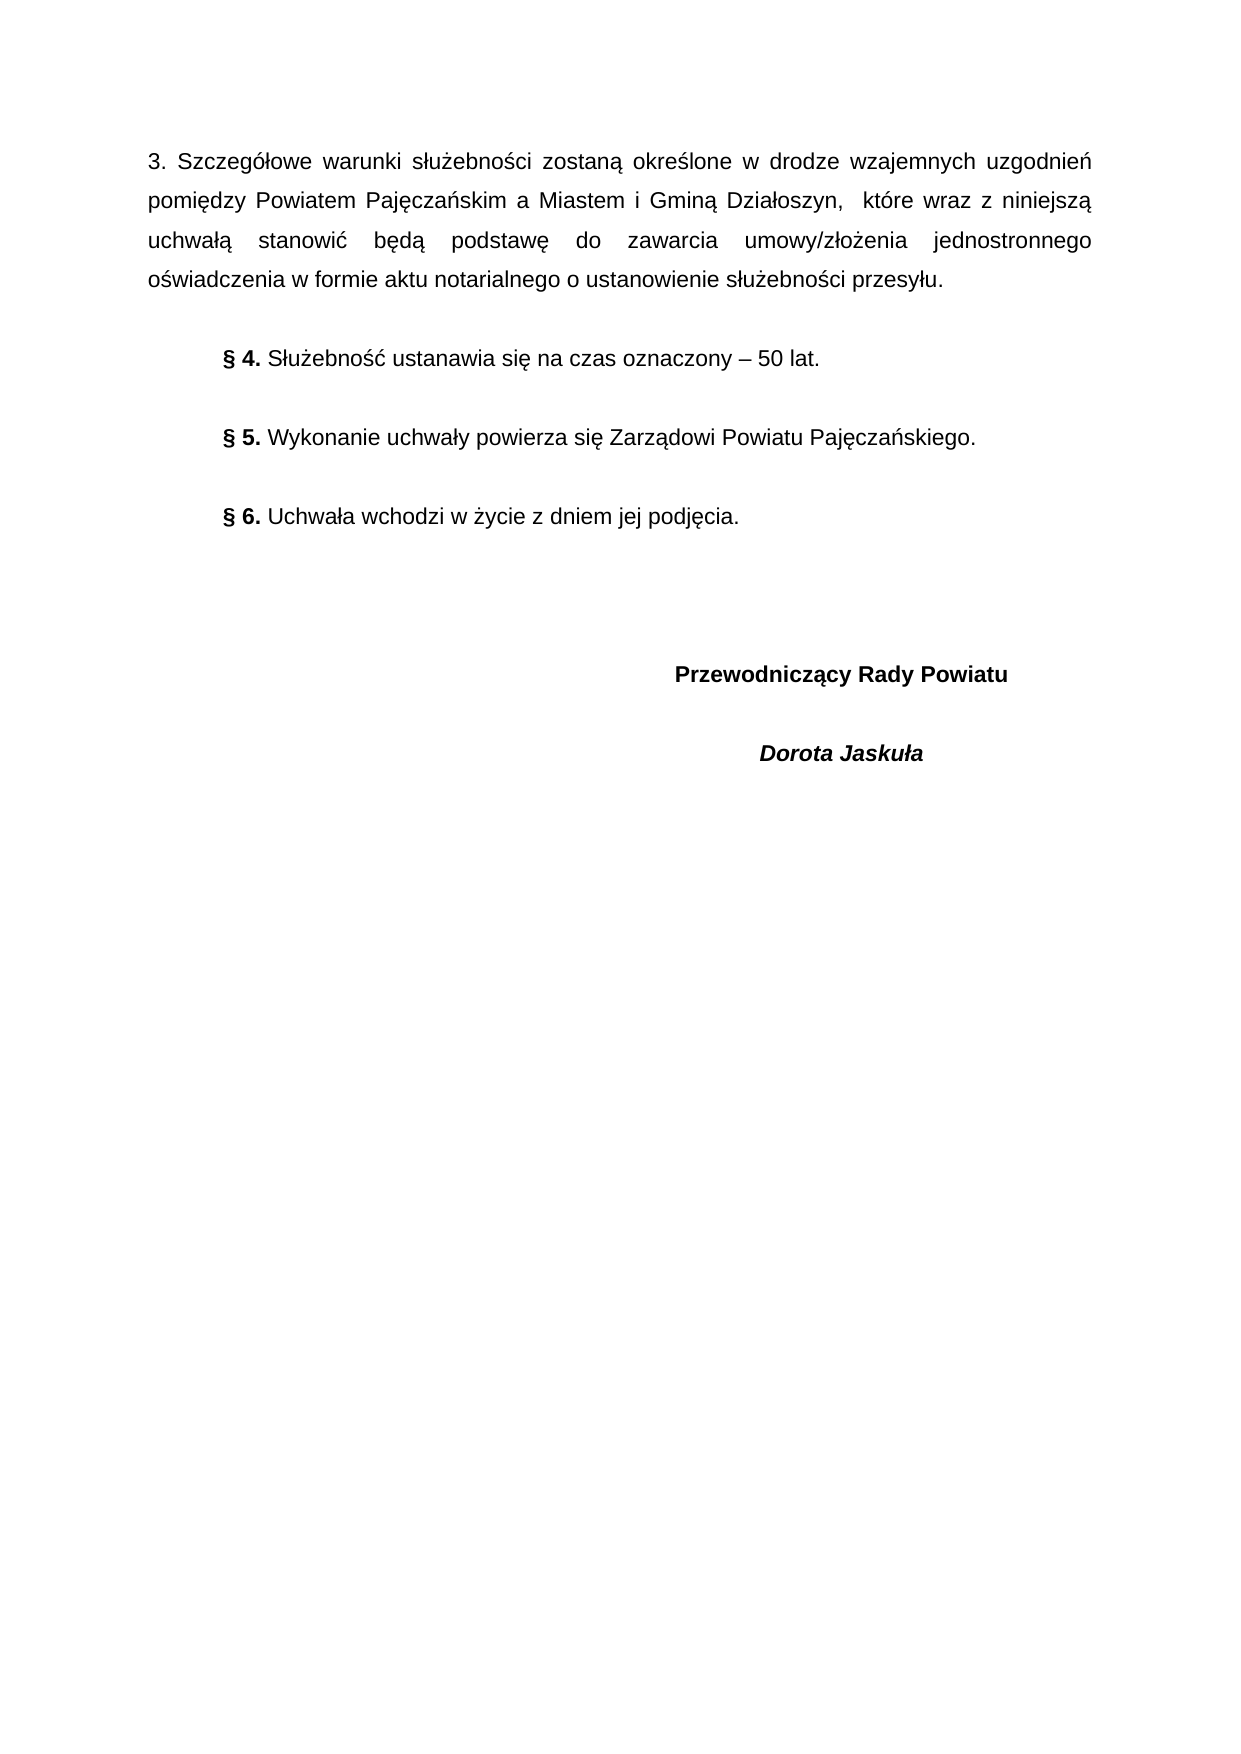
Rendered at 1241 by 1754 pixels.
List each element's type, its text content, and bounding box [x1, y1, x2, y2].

text Przewodniczący Rady Powiatu [590, 661, 1093, 687]
text Dorota Jaskuła [590, 740, 1093, 766]
text § 6. Uchwała wchodzi w życie z dniem jej podjęcia. [148, 503, 1093, 529]
text 3. Szczegółowe warunki służebności zostaną określone w drodze wzajemnych uzgodnień pomiędzy Powiatem Pajęczańskim a Miastem i Gminą Działoszyn, które wraz z niniejszą uchwałą stanowić będą podstawę do zawarcia umowy/złożenia jednostronnego oświadczenia w formie aktu notarialnego o ustanowienie służebności przesyłu. [148, 148, 1093, 292]
text § 4. Służebność ustanawia się na czas oznaczony – 50 lat. [148, 345, 1093, 371]
text § 5. Wykonanie uchwały powierza się Zarządowi Powiatu Pajęczańskiego. [148, 424, 1093, 450]
